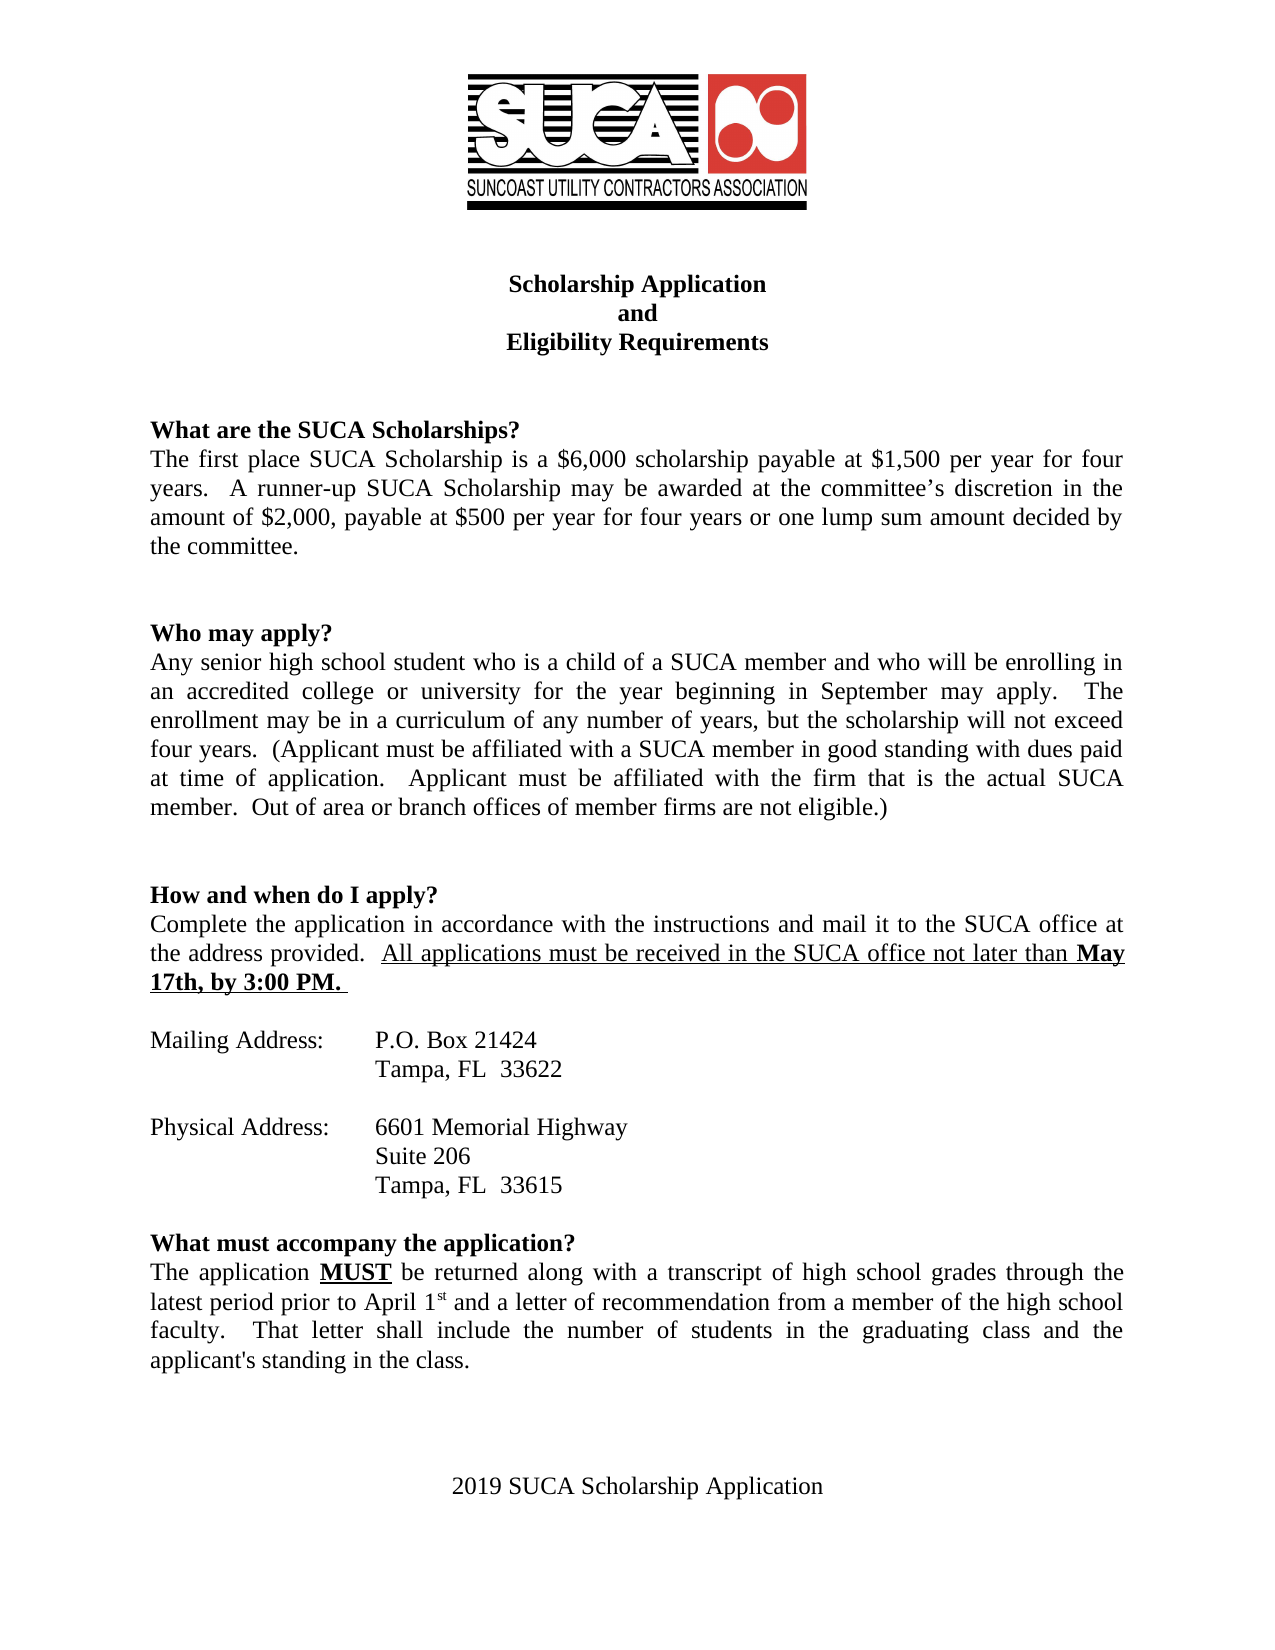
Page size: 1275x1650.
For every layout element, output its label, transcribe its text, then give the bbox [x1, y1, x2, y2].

text Suite 206 [150, 1141, 1125, 1170]
text Mailing Address: P.O. Box 21424 [150, 1025, 1125, 1054]
text Eligibility Requirements [150, 327, 1125, 356]
text and [150, 298, 1125, 327]
text Who may apply? [150, 618, 1125, 647]
text Tampa, FL 33622 [150, 1054, 1125, 1083]
text Physical Address: 6601 Memorial Highway [150, 1112, 1125, 1141]
text The application MUST be returned along with a transcript of high school grades through the latest period prior to April 1st and a letter of recommendation from a member of the high school faculty. That letter shall include the number of students in the graduating class and the applicant's standing in the class. [150, 1257, 1125, 1373]
text Tampa, FL 33615 [150, 1170, 1125, 1199]
text What are the SUCA Scholarships? [150, 414, 1125, 443]
text The first place SUCA Scholarship is a $6,000 scholarship payable at $1,500 per year for four years. A runner-up SUCA Scholarship may be awarded at the committee’s discretion in the amount of $2,000, payable at $500 per year for four years or one lump sum amount decided by the committee. [150, 443, 1125, 560]
text Scholarship Application [150, 269, 1125, 298]
text Complete the application in accordance with the instructions and mail it to the SUCA office at the address provided. All applications must be received in the SUCA office not later than May 17th, by 3:00 PM. [150, 908, 1125, 996]
text How and when do I apply? [150, 879, 1125, 908]
text Any senior high school student who is a child of a SUCA member and who will be enrolling in an accredited college or university for the year beginning in September may apply. The enrollment may be in a curriculum of any number of years, but the scholarship will not exceed four years. (Applicant must be affiliated with a SUCA member in good standing with dues paid at time of application. Applicant must be affiliated with the firm that is the actual SUCA member. Out of area or branch offices of member firms are not eligible.) [150, 647, 1125, 821]
text What must accompany the application? [150, 1228, 1125, 1257]
picture [467, 74, 807, 210]
